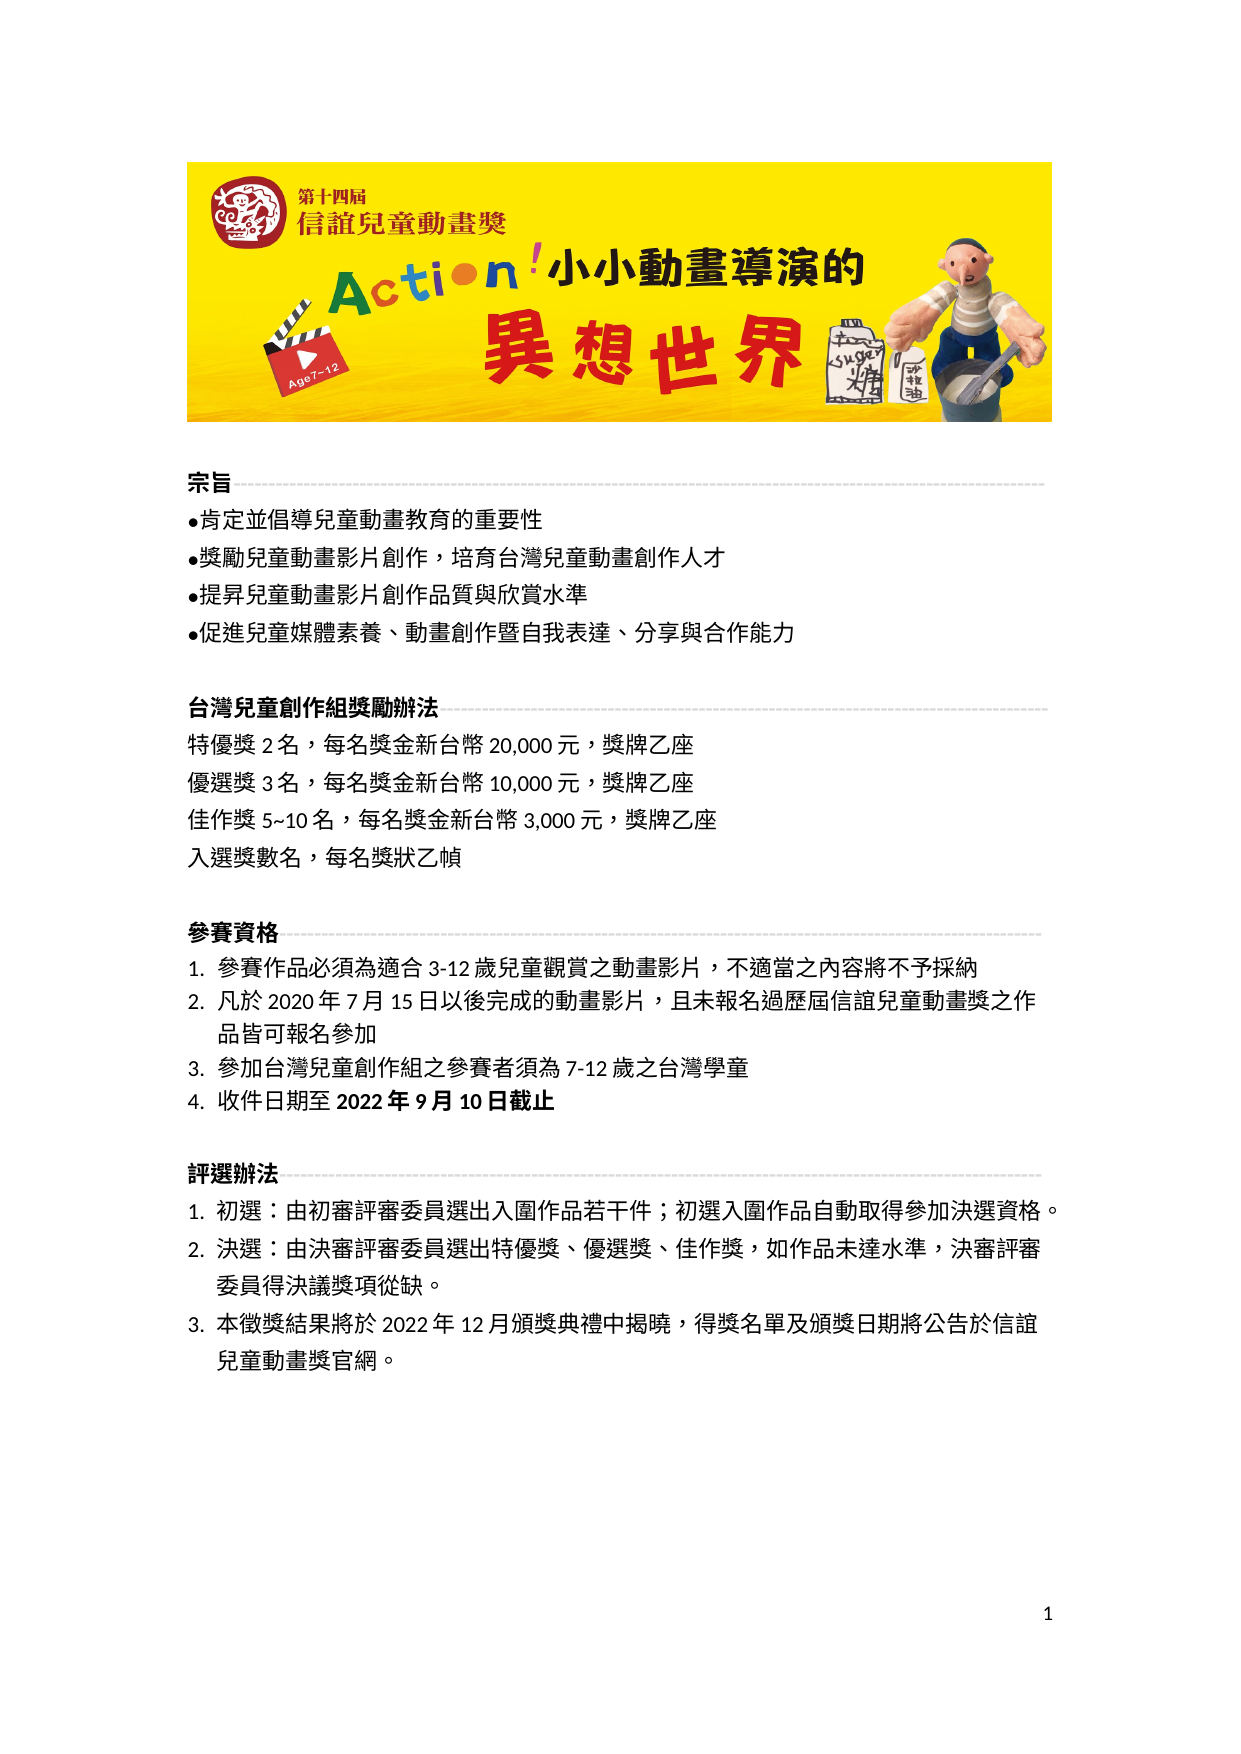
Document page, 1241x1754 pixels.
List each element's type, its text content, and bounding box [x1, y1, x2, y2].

text ●獎勵兒童動畫影片創作，培育台灣兒童動畫創作人才 [187, 537, 1053, 575]
text ●提昇兒童動畫影片創作品質與欣賞水準 [187, 575, 1053, 612]
list 參賽作品必須為適合3-12歲兒童觀賞之動畫影片，不適當之內容將不予採納 [187, 950, 1053, 983]
text 特優獎 2名，每名獎金新台幣20,000元，獎牌乙座 [187, 725, 1053, 762]
text 台灣兒童創作組獎勵辦法--------------------------------------------------------------------------------------- [187, 687, 1053, 725]
list 參加台灣兒童創作組之參賽者須為7-12歲之台灣學童 [187, 1049, 1053, 1083]
list 初選：由初審評審委員選出入圍作品若干件；初選入圍作品自動取得參加決選資格。 [187, 1191, 1053, 1228]
list 收件日期至2022年9月10日截止 [187, 1083, 1053, 1116]
text 佳作獎 5~10名，每名獎金新台幣3,000元，獎牌乙座 [187, 800, 1053, 837]
text 入選獎數名，每名獎狀乙幀 [187, 837, 1053, 875]
text 評選辦法------------------------------------------------------------------------------------------------------------- [187, 1153, 1053, 1191]
list 決選：由決審評審委員選出特優獎、優選獎、佳作獎，如作品未達水準，決審評審委員得決議獎項從缺。 [187, 1228, 1053, 1303]
list 本徵獎結果將於2022年12月頒獎典禮中揭曉，得獎名單及頒獎日期將公告於信誼兒童動畫獎官網。 [187, 1303, 1053, 1378]
text 參賽資格------------------------------------------------------------------------------------------------------------- [187, 912, 1053, 950]
text ●肯定並倡導兒童動畫教育的重要性 [187, 500, 1053, 537]
text ●促進兒童媒體素養、動畫創作暨自我表達、分享與合作能力 [187, 612, 1053, 650]
picture [187, 162, 1052, 422]
text 優選獎 3名，每名獎金新台幣10,000元，獎牌乙座 [187, 762, 1053, 800]
text 宗旨-------------------------------------------------------------------------------------------------------------------- [187, 462, 1053, 500]
list 凡於2020年7月15日以後完成的動畫影片，且未報名過歷屆信誼兒童動畫獎之作品皆可報名參加 [187, 983, 1053, 1049]
